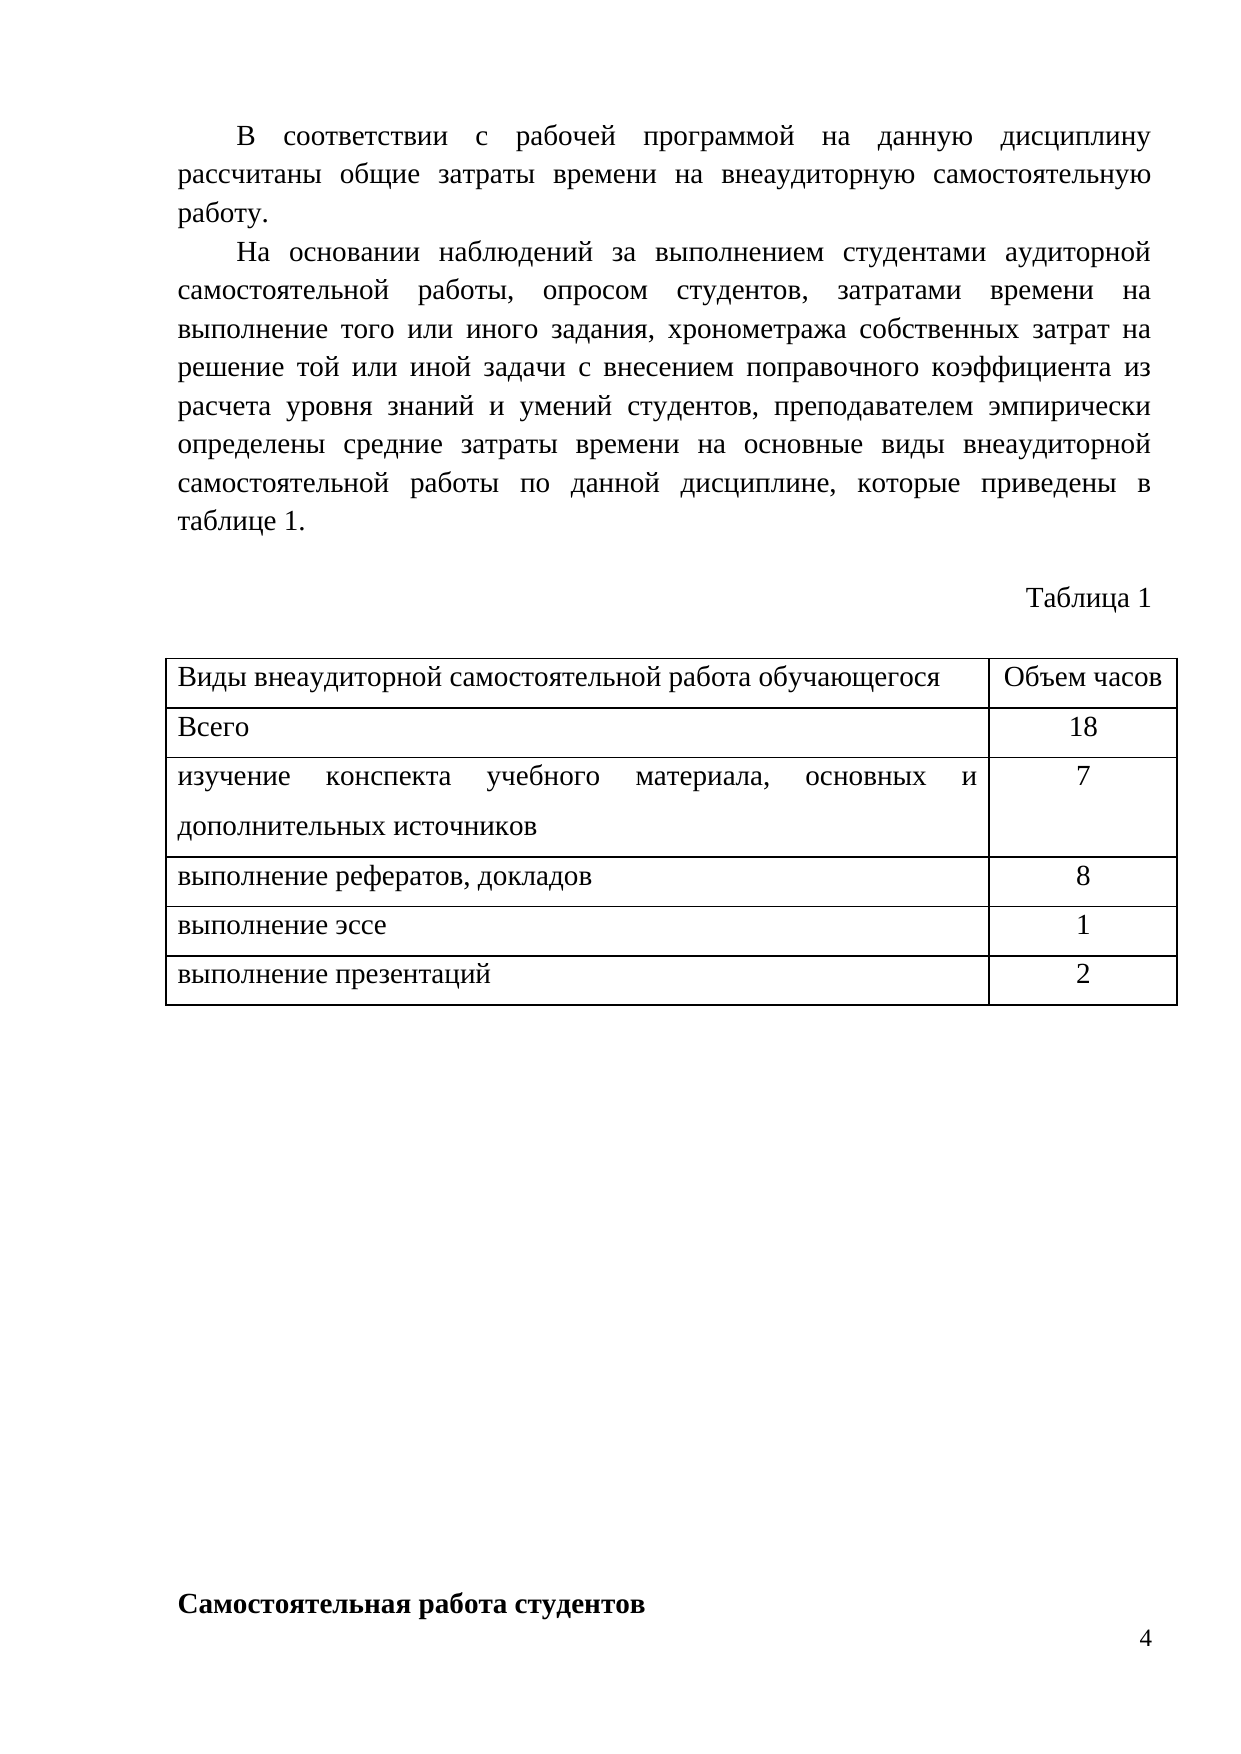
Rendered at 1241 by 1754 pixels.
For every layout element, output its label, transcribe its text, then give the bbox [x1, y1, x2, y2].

table_cell 2 [990, 957, 1176, 1004]
table_cell выполнение эссе [167, 907, 988, 955]
table_header Объем часов [990, 659, 1176, 707]
text В соответствии с рабочей программой на данную дисциплину рассчитаны общие затраты времени на внеаудиторную самостоятельную работу. [177, 118, 1152, 229]
table_cell 8 [990, 858, 1176, 906]
table_header Виды внеаудиторной самостоятельной работа обучающегося [167, 659, 988, 707]
table_cell 7 [990, 758, 1176, 856]
table_cell изучение конспекта учебного материала, основных и дополнительных источников [167, 758, 988, 856]
table_cell Всего [167, 709, 988, 756]
text На основании наблюдений за выполнением студентами аудиторной самостоятельной работы, опросом студентов, затратами времени на выполнение того или иного задания, хронометража собственных затрат на решение той или иной задачи с внесением поправочного коэффициента из расчета уровня знаний и умений студентов, преподавателем эмпирически определены средние затраты времени на основные виды внеаудиторной самостоятельной работы по данной дисциплине, которые приведены в таблице 1. [177, 234, 1152, 537]
text Самостоятельная работа студентов [177, 1586, 1152, 1619]
table_cell выполнение презентаций [167, 957, 988, 1004]
text Таблица 1 [177, 581, 1152, 614]
table_cell 1 [990, 907, 1176, 955]
table_cell выполнение рефератов, докладов [167, 858, 988, 906]
table_cell 18 [990, 709, 1176, 756]
